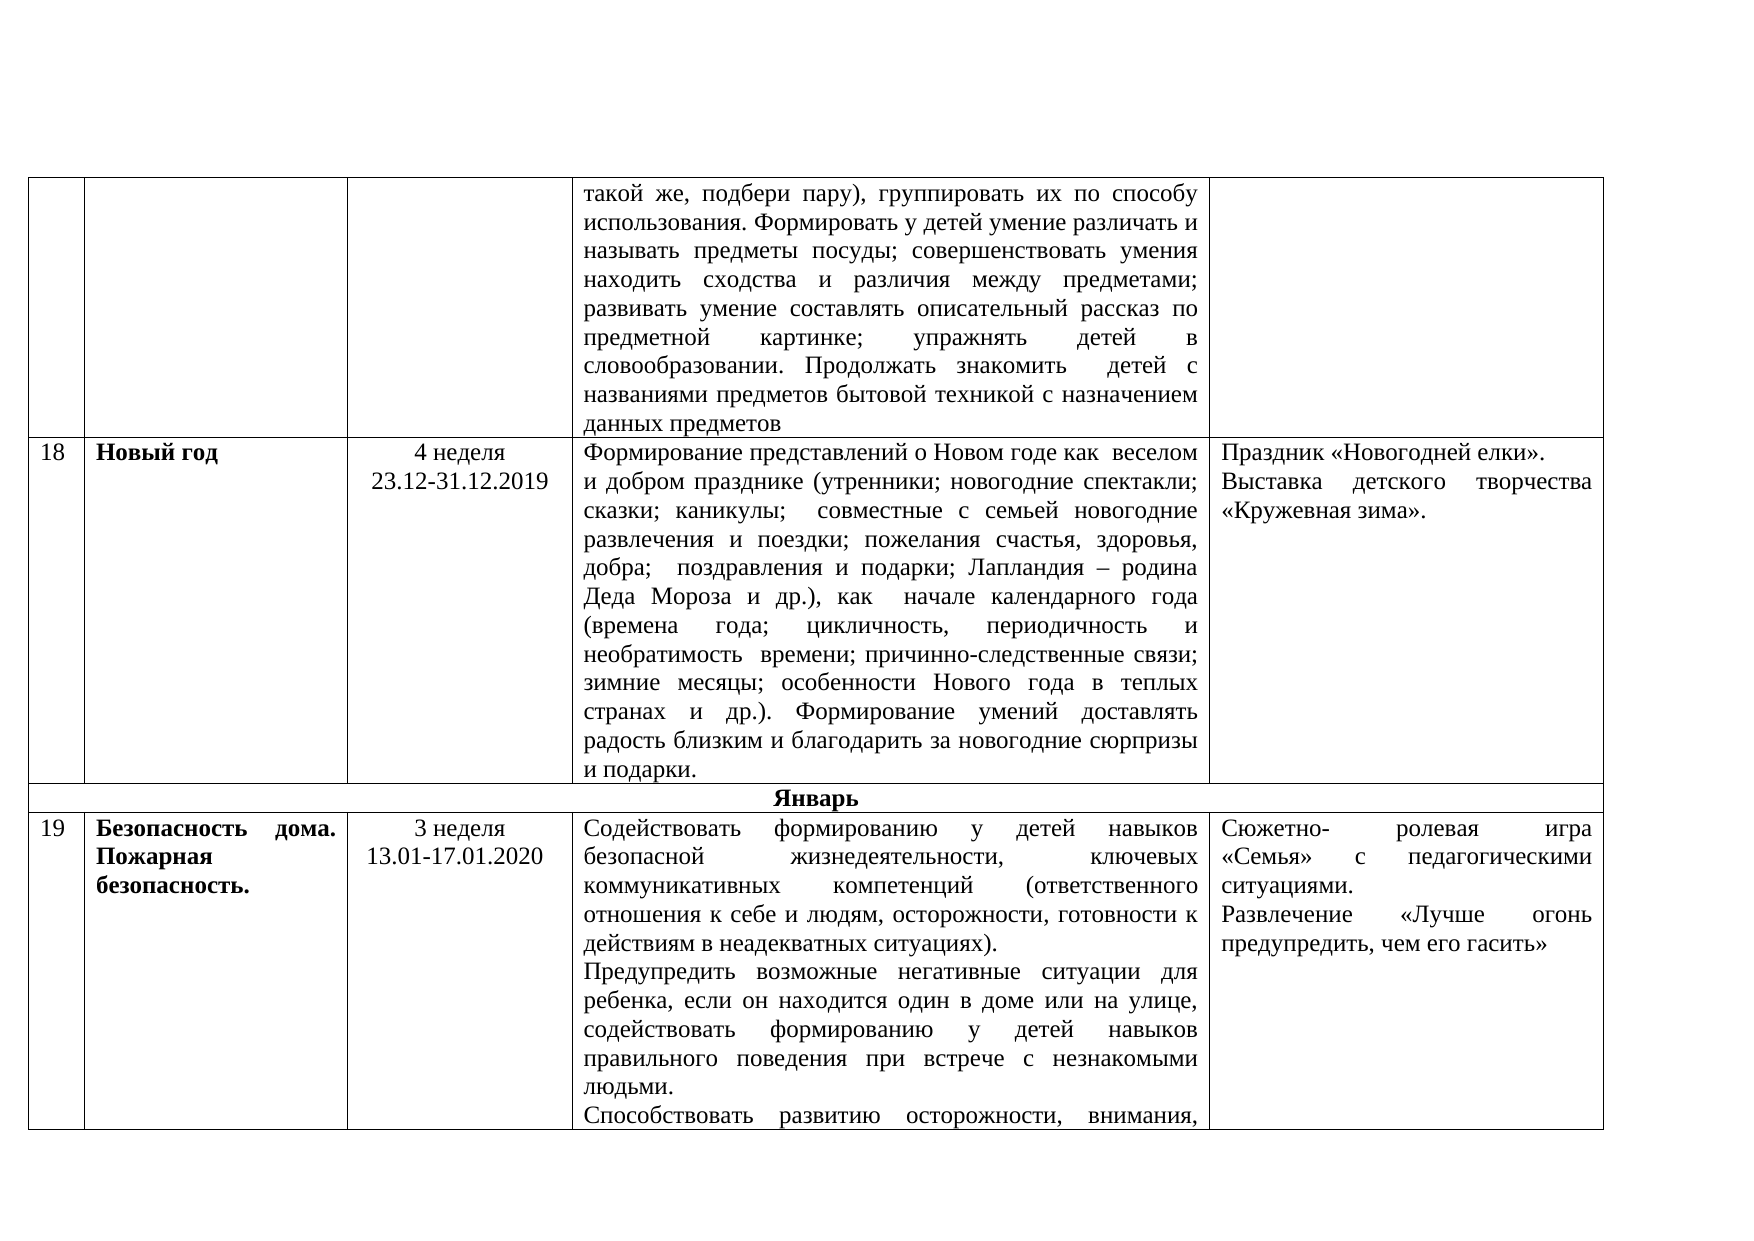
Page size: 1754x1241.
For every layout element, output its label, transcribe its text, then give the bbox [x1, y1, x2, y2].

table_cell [573, 178, 1209, 437]
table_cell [348, 813, 572, 1129]
table_cell 4 неделя 23.12-31.12.2019 [348, 438, 572, 782]
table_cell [573, 813, 1209, 1129]
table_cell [85, 813, 347, 1129]
table_cell Формирование представлений о Новом годе как веселом и добром празднике (утренники; новогодние спектакли; сказки; каникулы; совместные с семьей новогодние развлечения и поездки; пожелания счастья, здоровья, добра; поздравления и подарки; Лапландия – родина Деда Мороза и др.), как начале календарного года (времена года; цикличность, периодичность и необратимость времени; причинно-следственные связи; зимние месяцы; особенности Нового года в теплых странах и др.). Формирование умений доставлять радость близким и благодарить за новогодние сюрпризы и подарки. [573, 438, 1209, 782]
table_cell Новый год [85, 438, 347, 782]
table_cell 17 [29, 178, 84, 437]
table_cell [1210, 178, 1603, 437]
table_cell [85, 178, 347, 437]
table_cell Праздник «Новогодней елки». Выставка детского творчества «Кружевная зима». [1210, 438, 1603, 782]
table_cell 18 [29, 438, 84, 782]
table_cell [348, 178, 572, 437]
table_cell 19 [29, 813, 84, 1129]
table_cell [1210, 813, 1603, 1129]
table_cell Январь [29, 784, 1603, 812]
